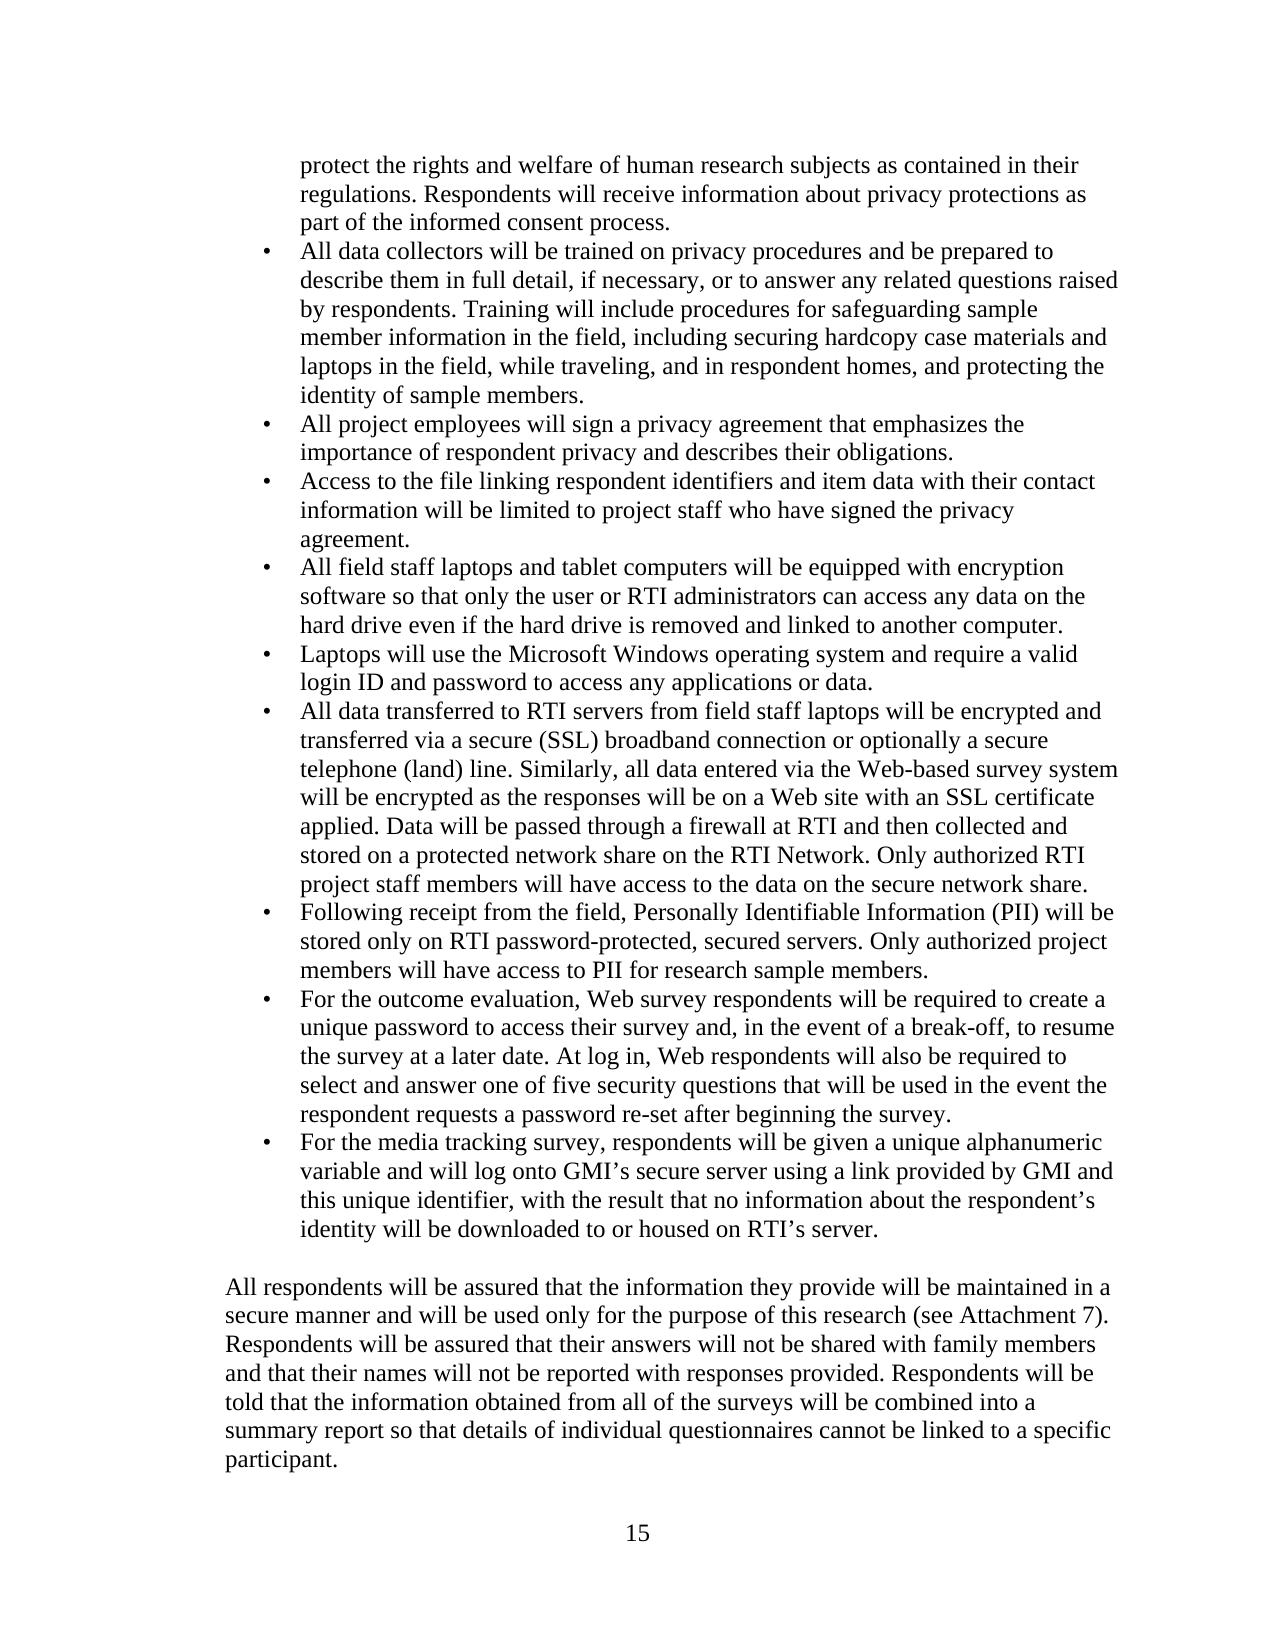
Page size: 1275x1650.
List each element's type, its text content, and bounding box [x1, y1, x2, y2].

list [262, 150, 1125, 236]
list All field staff laptops and tablet computers will be equipped with encryption software so that only the user or RTI administrators can access any data on the hard drive even if the hard drive is removed and linked to another computer. [262, 552, 1125, 639]
text All respondents will be assured that the information they provide will be maintained in a secure manner and will be used only for the purpose of this research (see Attachment 7). Respondents will be assured that their answers will not be shared with family members and that their names will not be reported with responses provided. Respondents will be told that the information obtained from all of the surveys will be combined into a summary report so that details of individual questionnaires cannot be linked to a specific participant. [225, 1272, 1125, 1473]
list Laptops will use the Microsoft Windows operating system and require a valid login ID and password to access any applications or data. [262, 639, 1125, 696]
list For the media tracking survey, respondents will be given a unique alphanumeric variable and will log onto GMI’s secure server using a link provided by GMI and this unique identifier, with the result that no information about the respondent’s identity will be downloaded to or housed on RTI’s server. [262, 1127, 1125, 1242]
list For the outcome evaluation, Web survey respondents will be required to create a unique password to access their survey and, in the event of a break-off, to resume the survey at a later date. At log in, Web respondents will also be required to select and answer one of five security questions that will be used in the event the respondent requests a password re-set after beginning the survey. [262, 984, 1125, 1127]
list All data transferred to RTI servers from field staff laptops will be encrypted and transferred via a secure (SSL) broadband connection or optionally a secure telephone (land) line. Similarly, all data entered via the Web-based survey system will be encrypted as the responses will be on a Web site with an SSL certificate applied. Data will be passed through a firewall at RTI and then collected and stored on a protected network share on the RTI Network. Only authorized RTI project staff members will have access to the data on the secure network share. [262, 696, 1125, 897]
list Following receipt from the field, Personally Identifiable Information (PII) will be stored only on RTI password-protected, secured servers. Only authorized project members will have access to PII for research sample members. [262, 897, 1125, 984]
list Access to the file linking respondent identifiers and item data with their contact information will be limited to project staff who have signed the privacy agreement. [262, 466, 1125, 552]
list All project employees will sign a privacy agreement that emphasizes the importance of respondent privacy and describes their obligations. [262, 409, 1125, 466]
list All data collectors will be trained on privacy procedures and be prepared to describe them in full detail, if necessary, or to answer any related questions raised by respondents. Training will include procedures for safeguarding sample member information in the field, including securing hardcopy case materials and laptops in the field, while traveling, and in respondent homes, and protecting the identity of sample members. [262, 236, 1125, 409]
